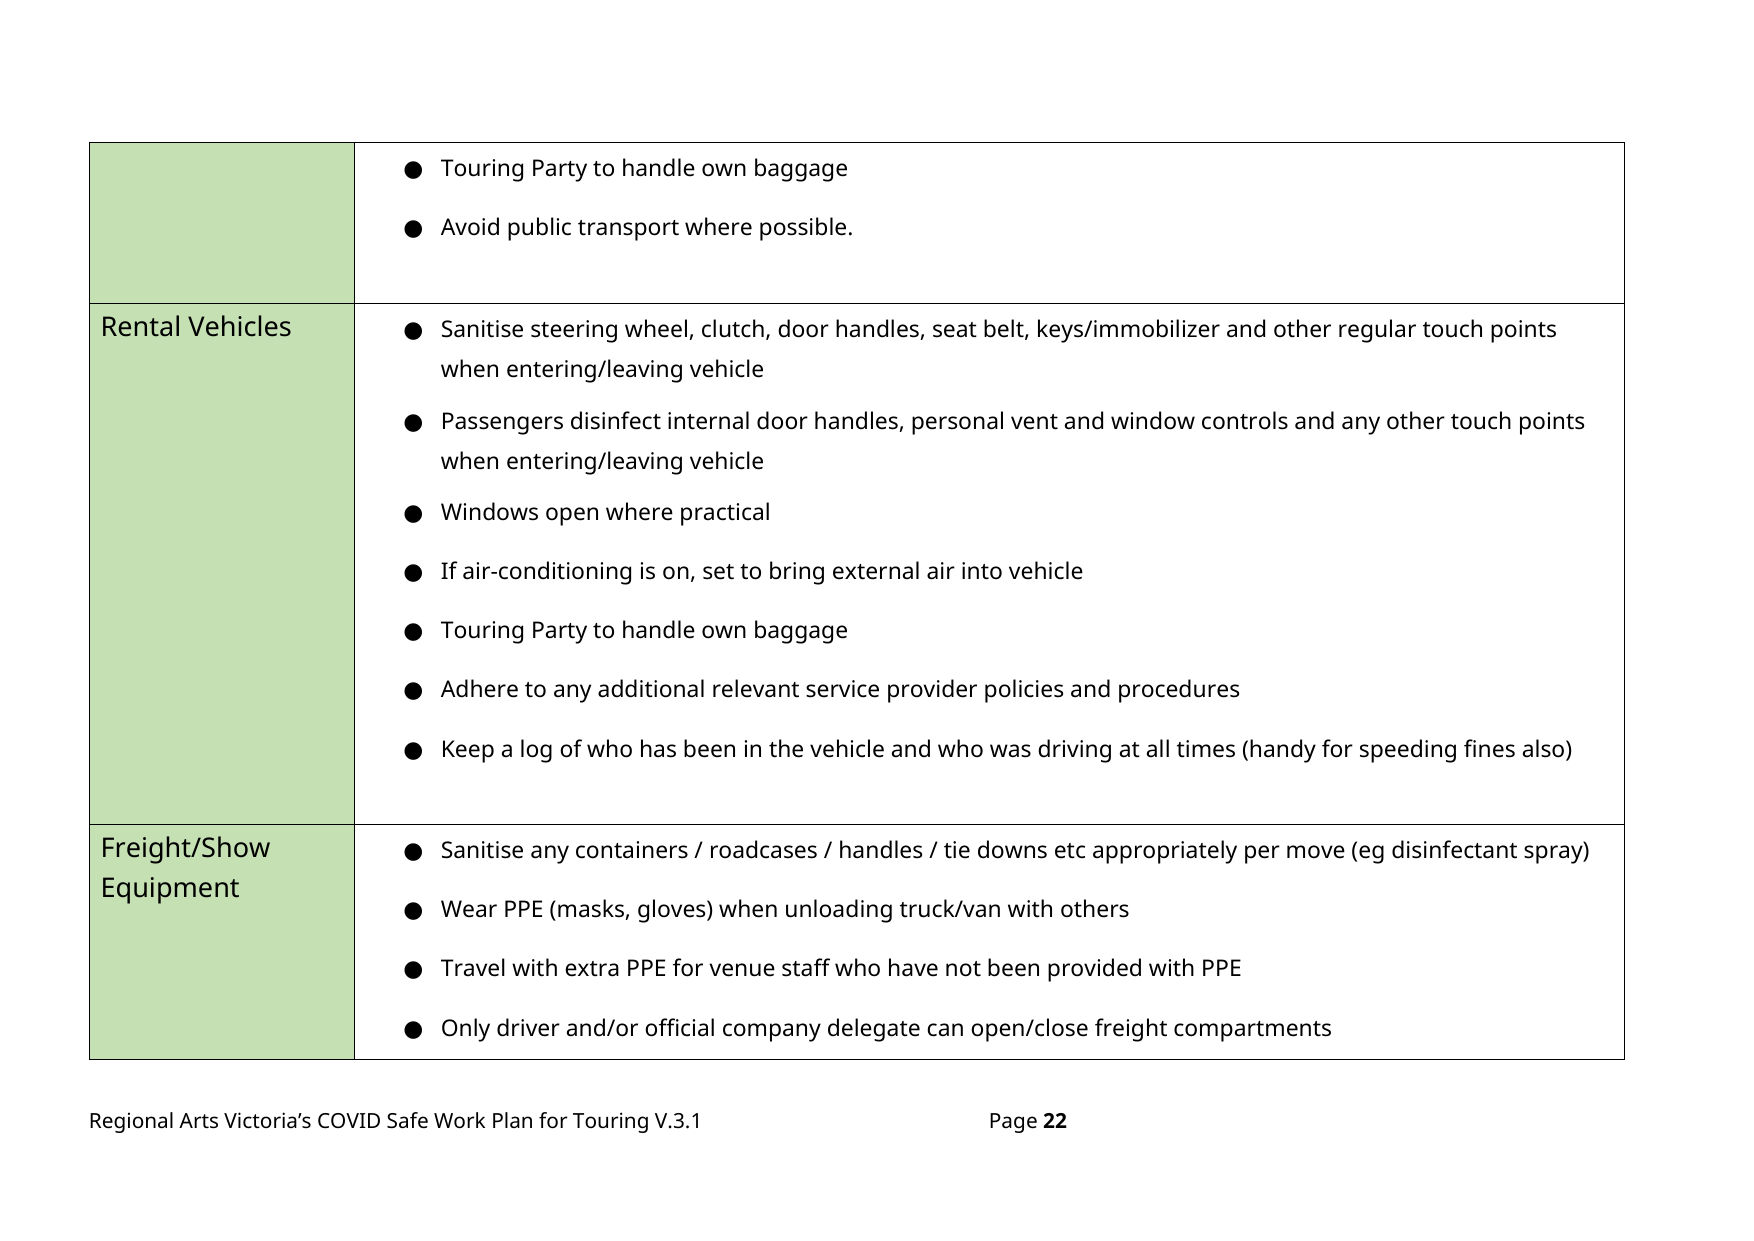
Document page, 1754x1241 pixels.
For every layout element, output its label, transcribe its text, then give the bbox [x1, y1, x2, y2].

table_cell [90, 143, 354, 303]
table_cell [90, 825, 354, 1059]
table_cell Rental Vehicles [90, 304, 354, 824]
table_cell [355, 825, 1624, 1059]
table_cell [355, 143, 1624, 303]
table_cell Sanitise steering wheel, clutch, door handles, seat belt, keys/immobilizer and other regular touch points when entering/leaving vehicle Passengers disinfect internal door handles, personal vent and window controls and any other touch points when entering/leaving vehicle Windows open where practical If air-conditioning is on, set to bring external air into vehicle Touring Party to handle own baggage Adhere to any additional relevant service provider policies and procedures Keep a log of who has been in the vehicle and who was driving at all times (handy for speeding fines also) [355, 304, 1624, 824]
